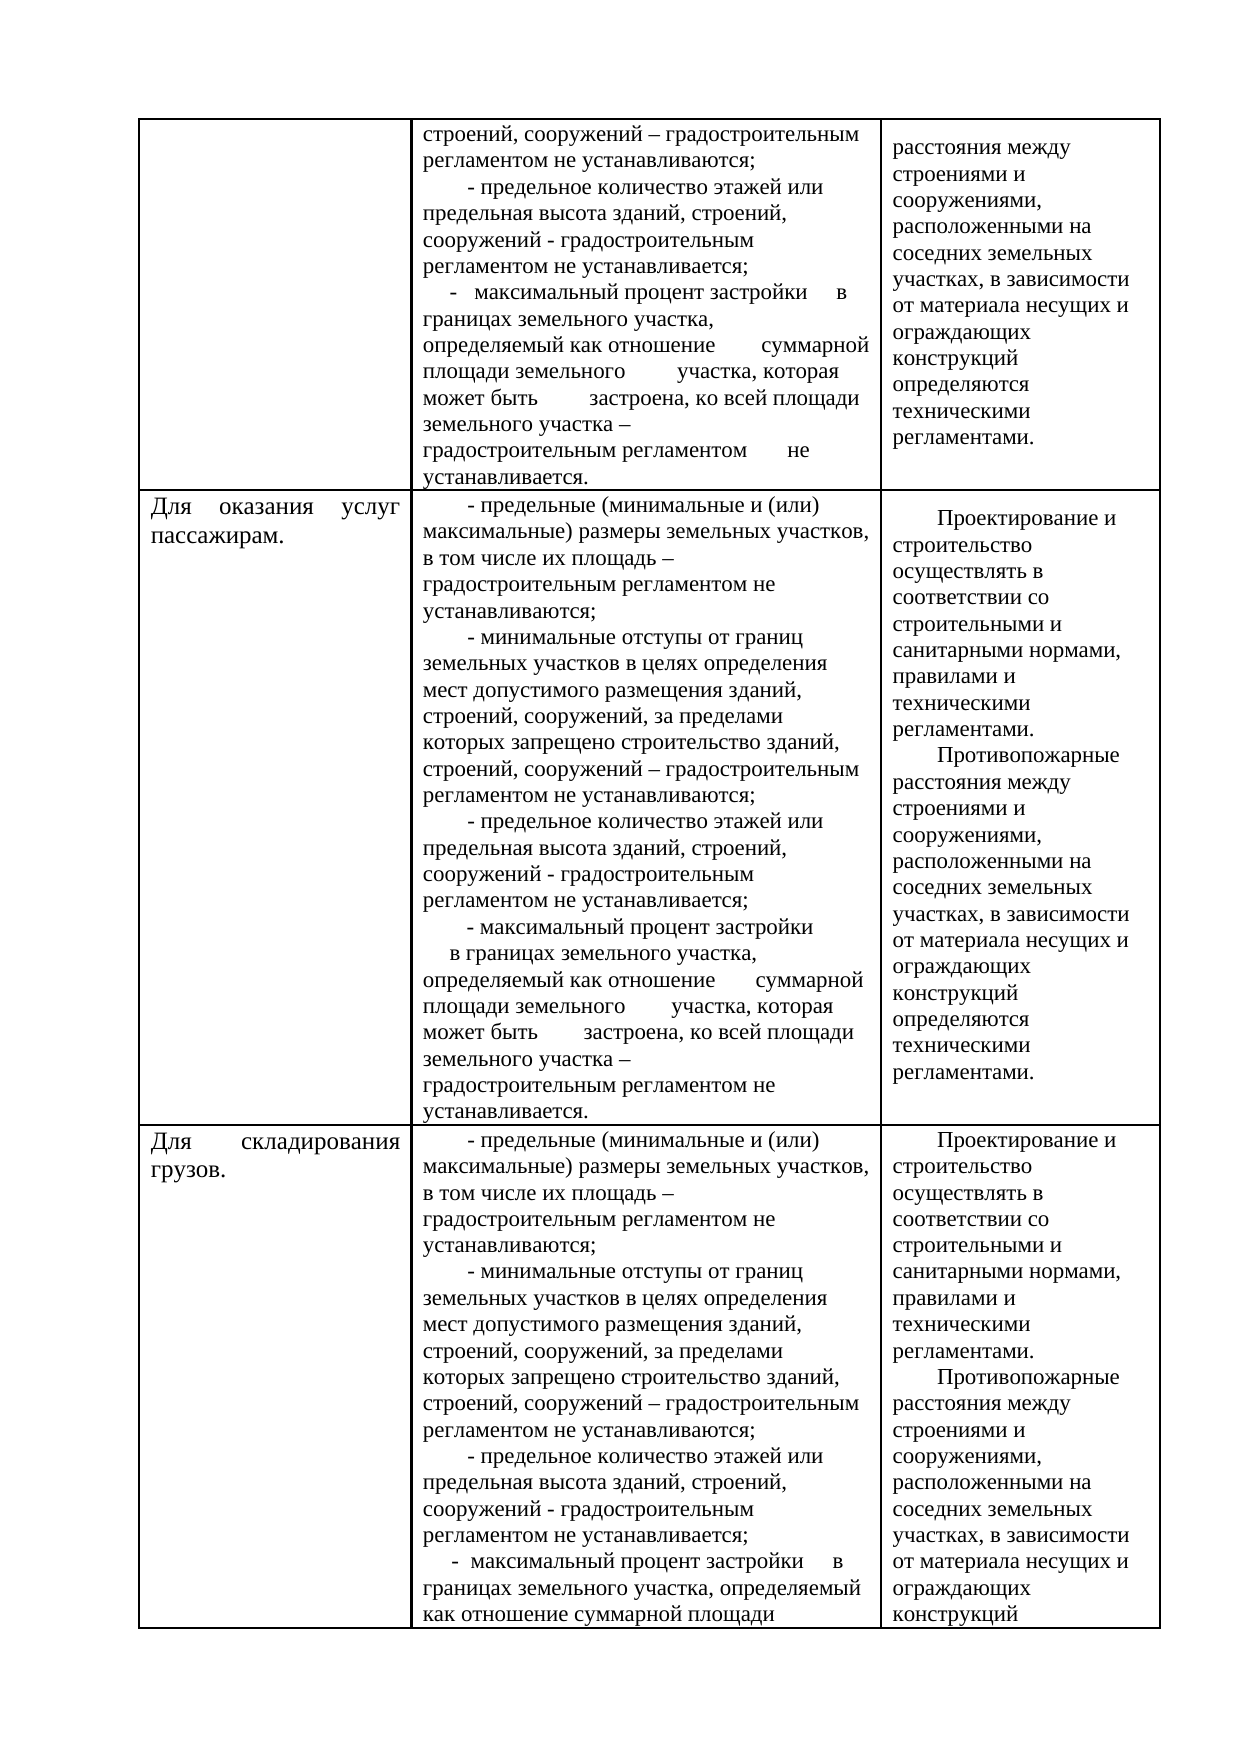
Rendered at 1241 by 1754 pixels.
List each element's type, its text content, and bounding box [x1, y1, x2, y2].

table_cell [140, 120, 410, 489]
table_cell Для оказания услуг пассажирам. [140, 491, 410, 1124]
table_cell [140, 1126, 410, 1627]
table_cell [413, 120, 880, 489]
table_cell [882, 120, 1159, 489]
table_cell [413, 1126, 880, 1627]
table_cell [882, 1126, 1159, 1627]
